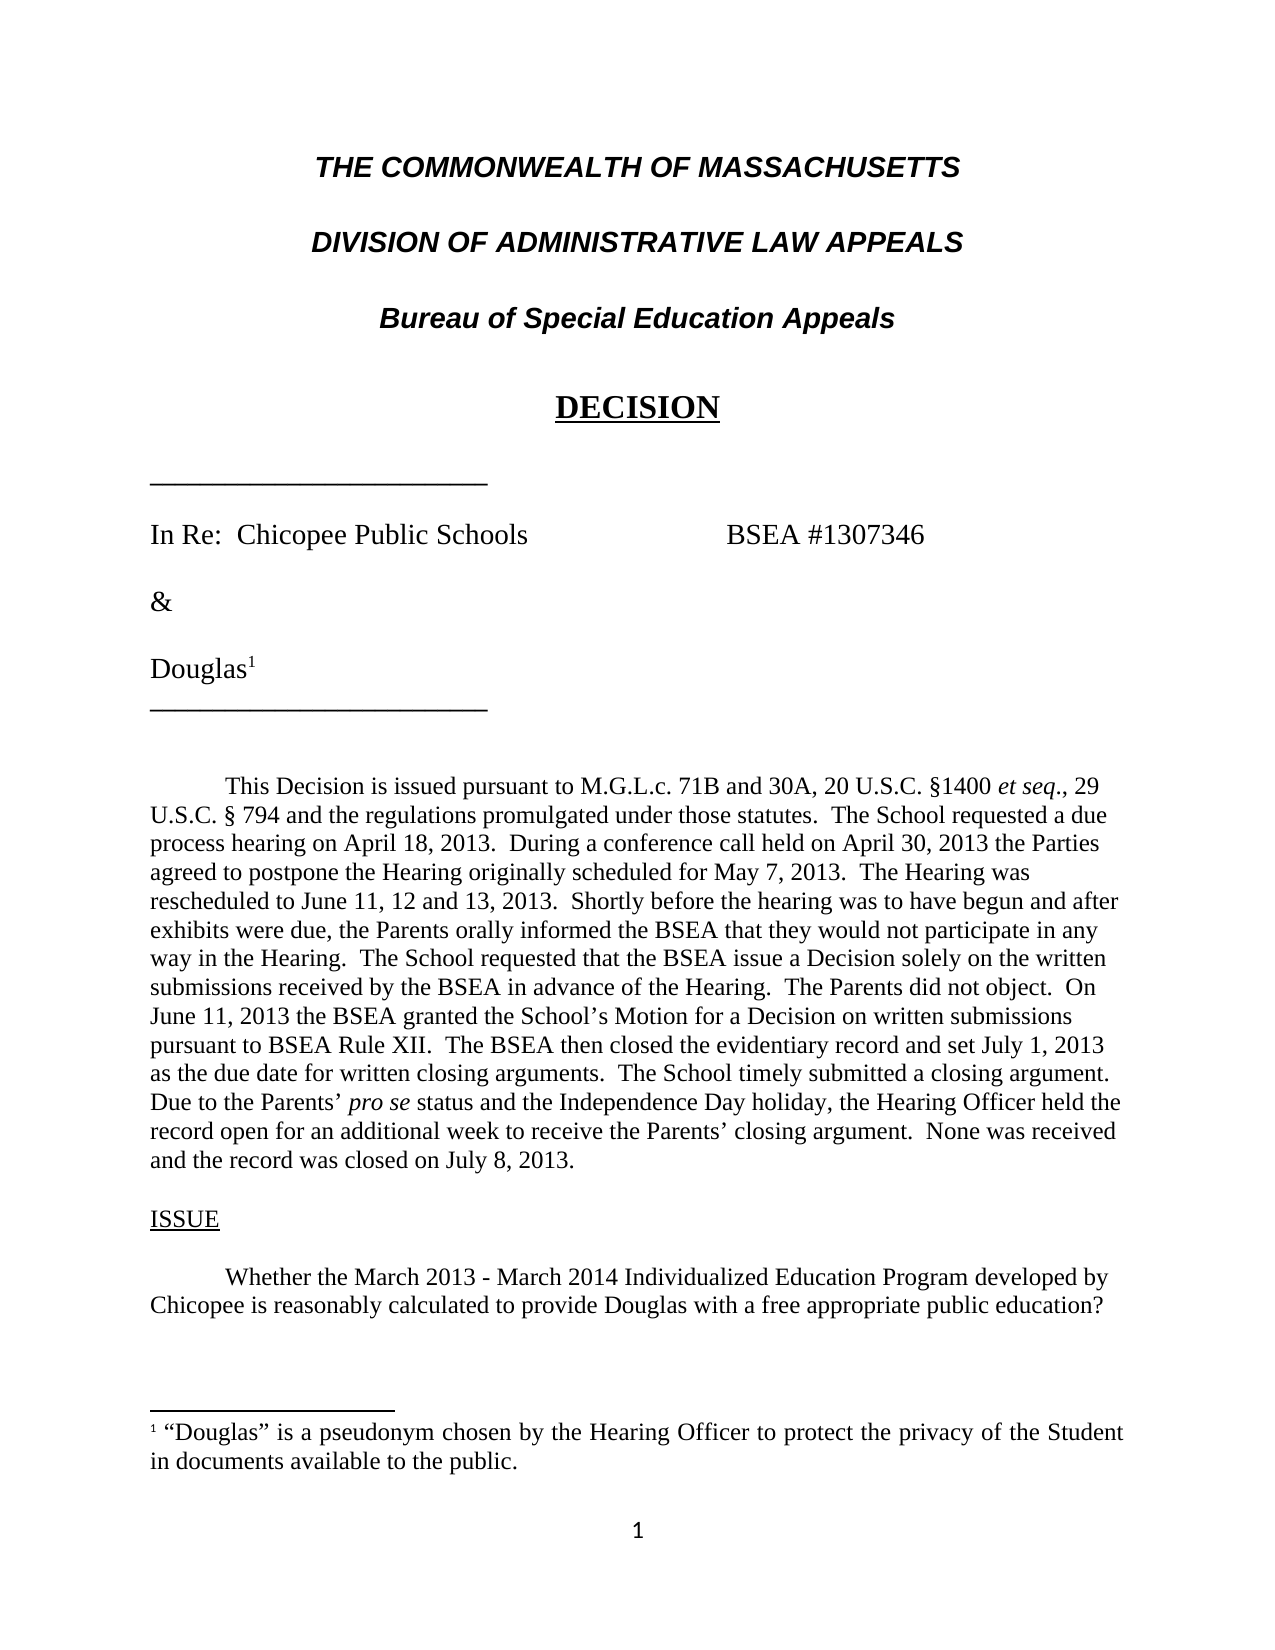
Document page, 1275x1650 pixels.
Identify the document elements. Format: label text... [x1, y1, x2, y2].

text DIVISION OF ADMINISTRATIVE LAW APPEALS [150, 225, 1125, 259]
text ISSUE [150, 1204, 1125, 1233]
text DECISION [150, 388, 1125, 426]
text ___________________________ [150, 459, 1125, 488]
text This Decision is issued pursuant to M.G.L.c. 71B and 30A, 20 U.S.C. §1400 et seq., 29 U.S.C. § 794 and the regulations promulgated under those statutes. The School requested a due process hearing on April 18, 2013. During a conference call held on April 30, 2013 the Parties agreed to postpone the Hearing originally scheduled for May 7, 2013. The Hearing was rescheduled to June 11, 12 and 13, 2013. Shortly before the hearing was to have begun and after exhibits were due, the Parents orally informed the BSEA that they would not participate in any way in the Hearing. The School requested that the BSEA issue a Decision solely on the written submissions received by the BSEA in advance of the Hearing. The Parents did not object. On June 11, 2013 the BSEA granted the School’s Motion for a Decision on written submissions pursuant to BSEA Rule XII. The BSEA then closed the evidentiary record and set July 1, 2013 as the due date for written closing arguments. The School timely submitted a closing argument. Due to the Parents’ pro se status and the Independence Day holiday, the Hearing Officer held the record open for an additional week to receive the Parents’ closing argument. None was received and the record was closed on July 8, 2013. [150, 771, 1125, 1173]
text ___________________________ [150, 685, 1125, 713]
text Douglas [150, 651, 1125, 685]
text In Re: Chicopee Public Schools BSEA #1307346 [150, 517, 1125, 551]
text Bureau of Special Education Appeals [150, 301, 1125, 334]
text THE COMMONWEALTH OF MASSACHUSETTS [150, 150, 1125, 183]
text Whether the March 2013 - March 2014 Individualized Education Program developed by Chicopee is reasonably calculated to provide Douglas with a free appropriate public education? [150, 1262, 1125, 1319]
text & [150, 584, 1125, 618]
